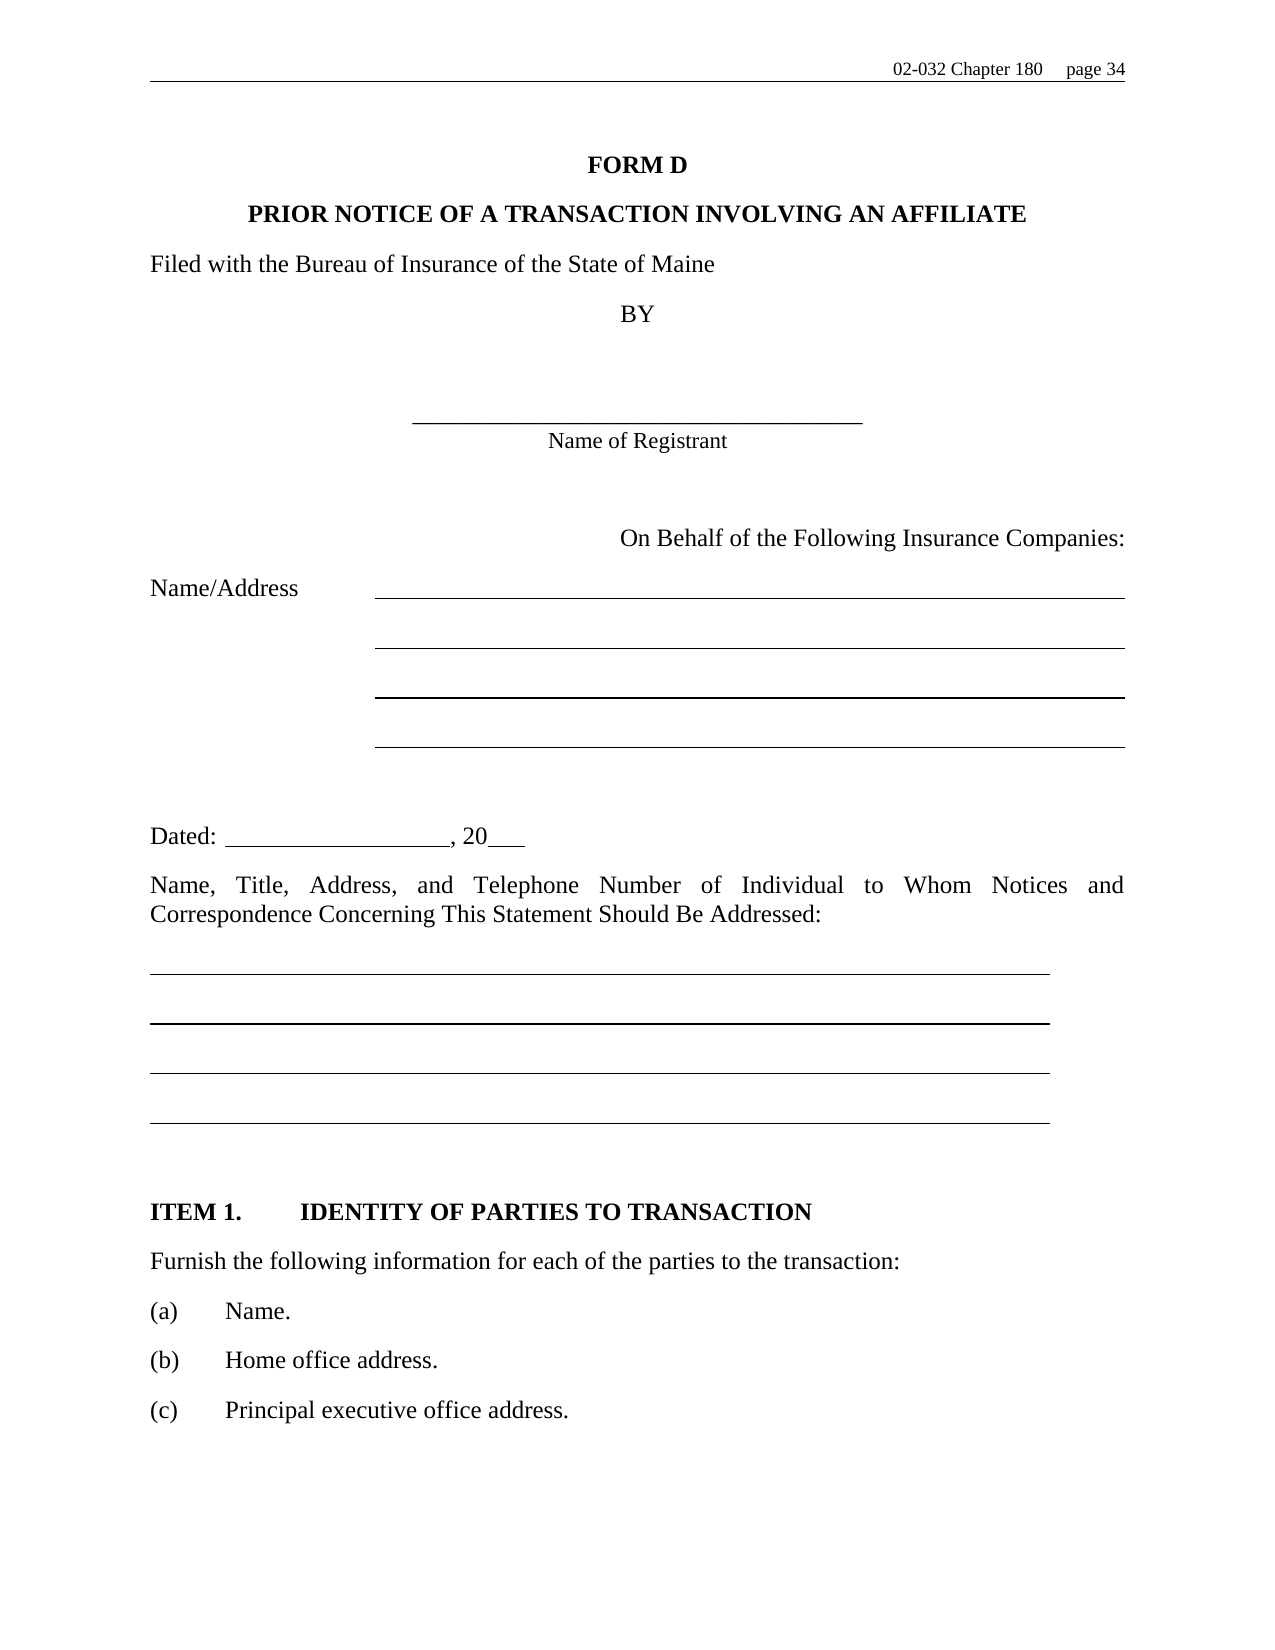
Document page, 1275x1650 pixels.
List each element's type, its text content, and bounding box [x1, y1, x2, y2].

text (a) Name. [150, 1296, 1125, 1325]
text (c) Principal executive office address. [150, 1395, 1125, 1424]
text Name of Registrant [150, 427, 1125, 453]
text Name/Address [150, 573, 1125, 602]
text (b) Home office address. [150, 1346, 1125, 1374]
text Dated: , 20 [150, 821, 1125, 850]
text ____________________________________ [150, 398, 1125, 427]
text Filed with the Bureau of Insurance of the State of Maine [150, 249, 1125, 278]
text Furnish the following information for each of the parties to the transaction: [150, 1246, 1125, 1275]
text On Behalf of the Following Insurance Companies: [150, 523, 1125, 552]
text BY [150, 299, 1125, 327]
text PRIOR NOTICE OF A TRANSACTION INVOLVING AN AFFILIATE [150, 199, 1125, 228]
text FORM D [150, 150, 1125, 179]
text ITEM 1. IDENTITY OF PARTIES TO TRANSACTION [150, 1197, 1125, 1226]
text Name, Title, Address, and Telephone Number of Individual to Whom Notices and Correspondence Concerning This Statement Should Be Addressed: [150, 871, 1125, 928]
